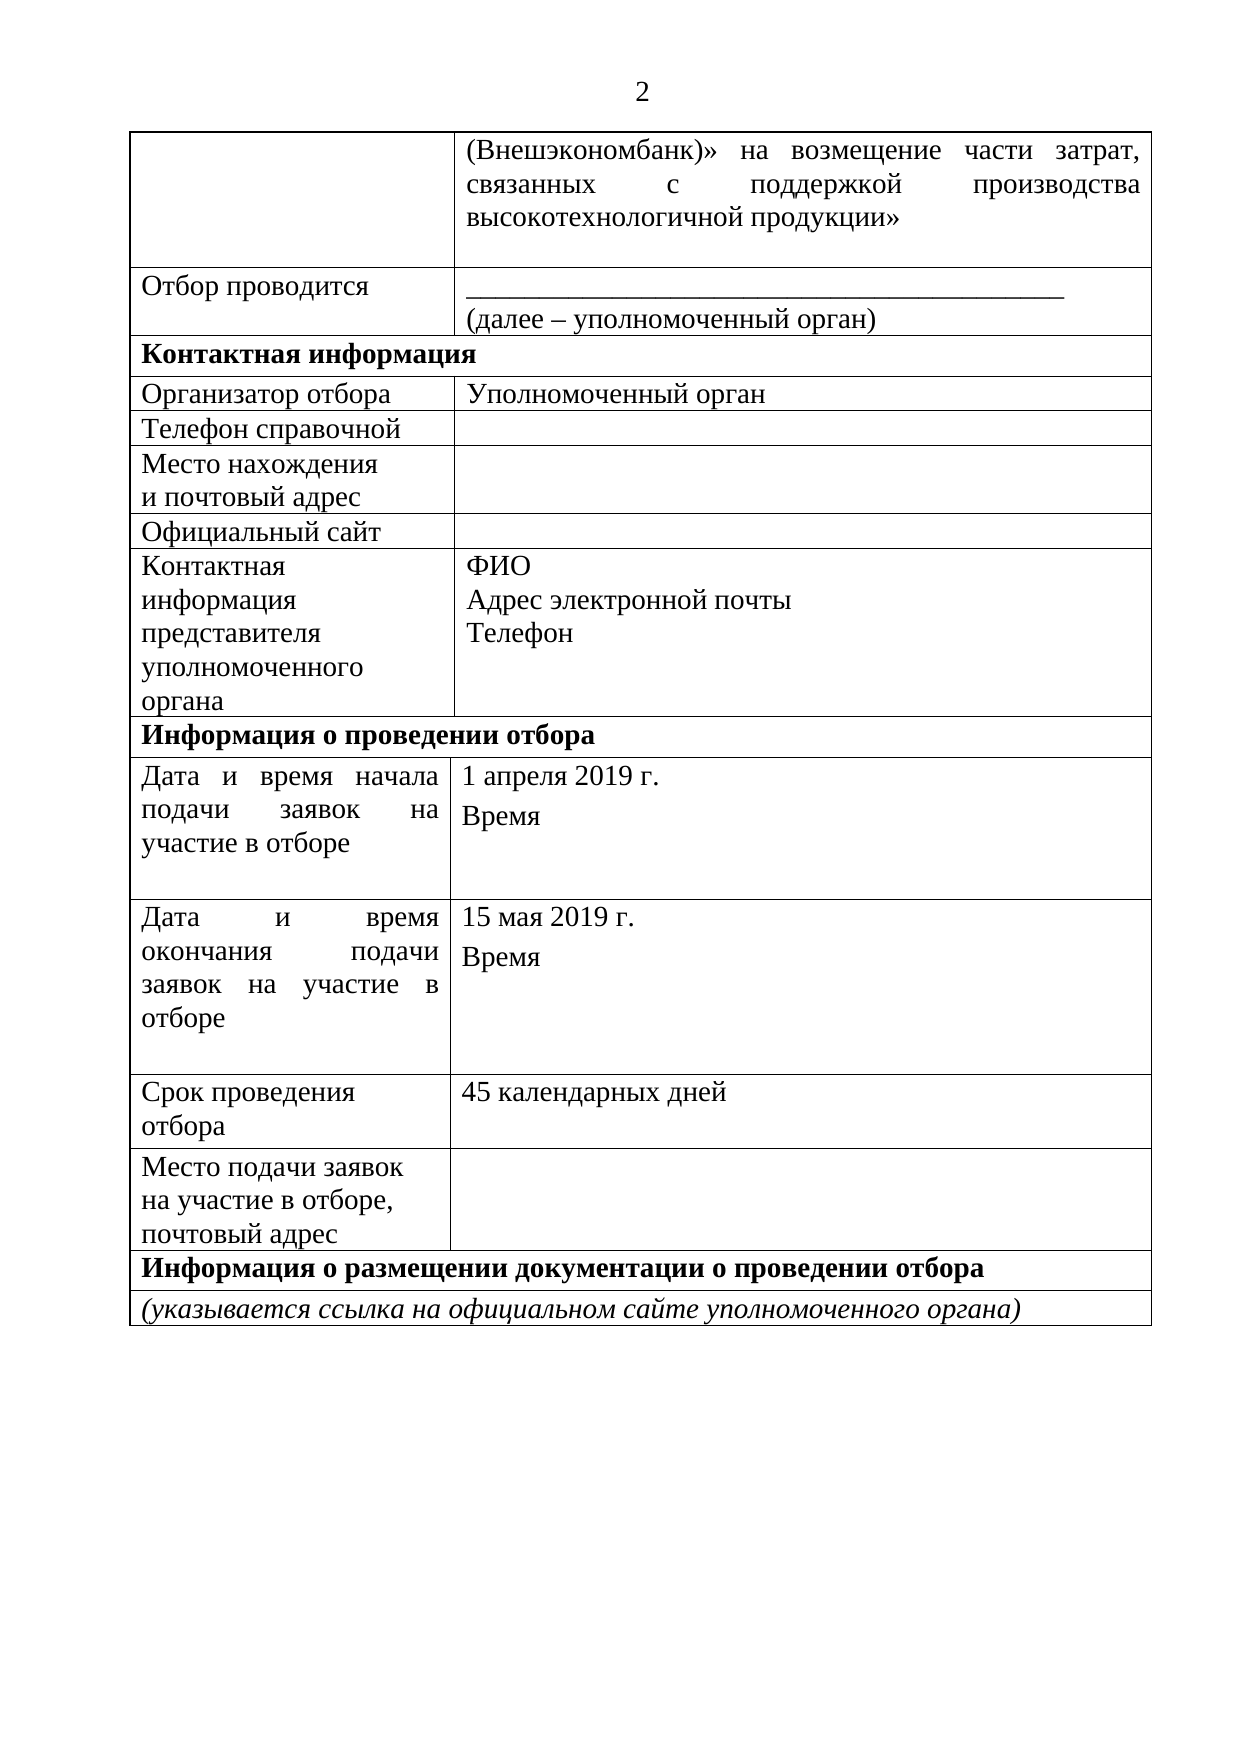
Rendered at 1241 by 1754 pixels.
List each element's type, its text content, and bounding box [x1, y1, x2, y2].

table_cell Информация о размещении документации о проведении отбора [131, 1251, 1151, 1290]
table_cell Место нахождения и почтовый адрес [131, 446, 454, 513]
table_cell [451, 1149, 1151, 1249]
table_cell Срок проведения отбора [131, 1075, 450, 1148]
table_cell Организатор отбора [131, 377, 454, 410]
table_cell Официальный сайт [131, 514, 454, 547]
table_cell Дата и время окончания подачи заявок на участие в отборе [131, 900, 450, 1073]
table_cell Телефон справочной [131, 411, 454, 445]
table_cell Дата и время начала подачи заявок на участие в отборе [131, 758, 450, 898]
table_cell [455, 514, 1151, 547]
table_cell _________________________________________ (далее – уполномоченный орган) [455, 268, 1151, 335]
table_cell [455, 133, 1151, 267]
table_cell Уполномоченный орган [455, 377, 1151, 410]
table_cell Место подачи заявок на участие в отборе, почтовый адрес [131, 1149, 450, 1249]
table_cell Информация о проведении отбора [131, 717, 1151, 757]
table_cell Контактная информация [131, 336, 1151, 376]
table_cell (указывается ссылка на официальном сайте уполномоченного органа) [131, 1291, 1151, 1325]
table_cell 1 апреля 2019 г. Время [451, 758, 1151, 898]
table_cell [455, 446, 1151, 513]
table_cell Контактная информация представителя уполномоченного органа [131, 549, 454, 716]
table_cell [455, 411, 1151, 445]
table_cell Отбор проводится [131, 268, 454, 335]
table_cell ФИО Адрес электронной почты Телефон [455, 549, 1151, 716]
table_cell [131, 133, 454, 267]
table_cell 15 мая 2019 г. Время [451, 900, 1151, 1073]
table_cell 45 календарных дней [451, 1075, 1151, 1148]
